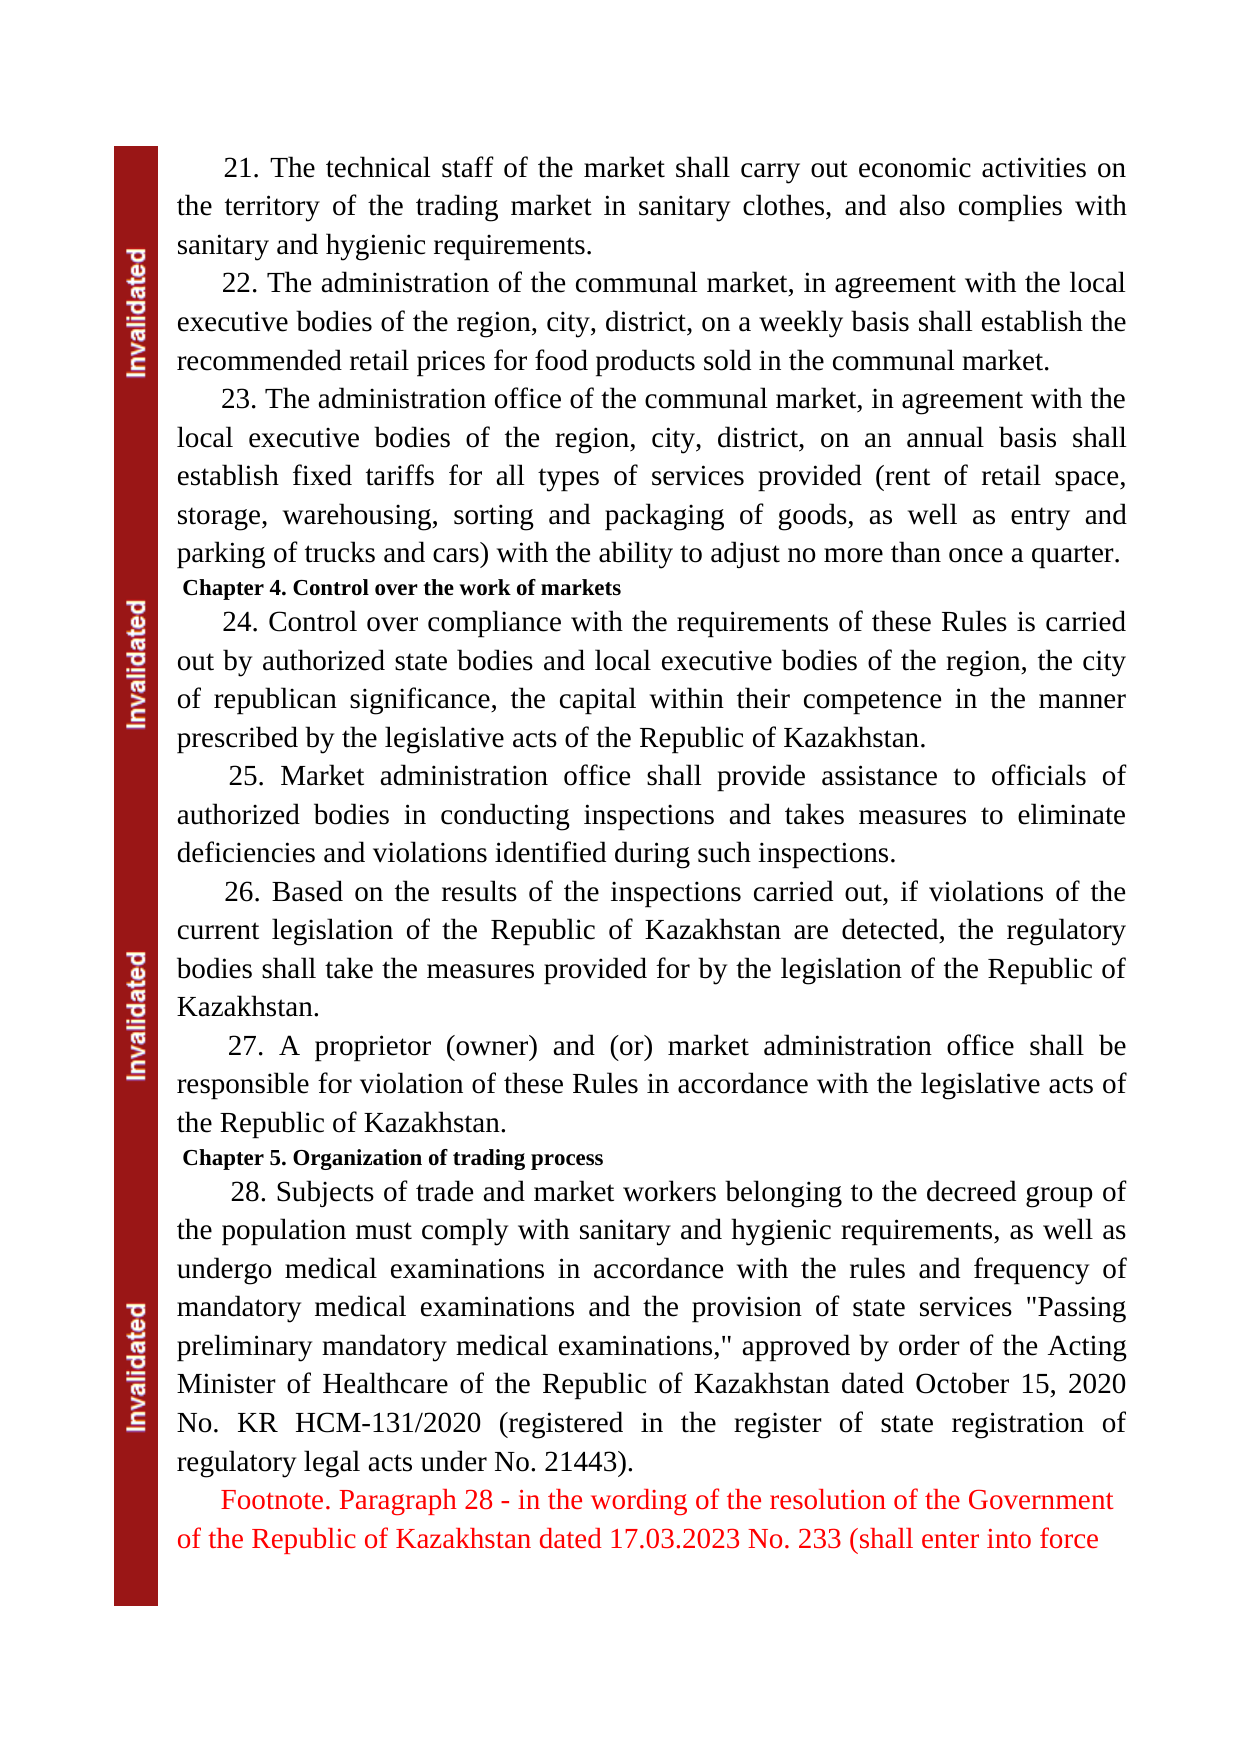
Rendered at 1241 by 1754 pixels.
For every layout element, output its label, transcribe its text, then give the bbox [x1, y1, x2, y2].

picture [114, 1170, 158, 1174]
text 22. The administration of the communal market, in agreement with the local executive bodies of the region, city, district, on a weekly basis shall establish the recommended retail prices for food products sold in the communal market. [112, 266, 1128, 376]
text 26. Based on the results of the inspections carried out, if violations of the current legislation of the Republic of Kazakhstan are detected, the regulatory bodies shall take the measures provided for by the legislation of the Republic of Kazakhstan. [112, 874, 1128, 1023]
picture [114, 376, 158, 381]
text 23. The administration office of the communal market, in agreement with the local executive bodies of the region, city, district, on an annual basis shall establish fixed tariffs for all types of services provided (rent of retail space, storage, warehousing, sorting and packaging of goods, as well as entry and parking of trucks and cars) with the ability to adjust no more than once a quarter. [112, 381, 1128, 569]
text 24. Control over compliance with the requirements of these Rules is carried out by authorized state bodies and local executive bodies of the region, the city of republican significance, the capital within their competence in the manner prescribed by the legislative acts of the Republic of Kazakhstan. [112, 604, 1128, 753]
picture [114, 753, 158, 758]
picture [114, 869, 158, 874]
text Chapter 4. Control over the work of markets [112, 574, 1128, 600]
picture [114, 1023, 158, 1028]
picture [114, 1554, 158, 1606]
text 28. Subjects of trade and market workers belonging to the decreed group of the population must comply with sanitary and hygienic requirements, as well as undergo medical examinations in accordance with the rules and frequency of mandatory medical examinations and the provision of state services "Passing preliminary mandatory medical examinations," approved by order of the Acting Minister of Healthcare of the Republic of Kazakhstan dated October 15, 2020 No. KR HCM-131/2020 (registered in the register of state registration of regulatory legal acts under No. 21443). [112, 1174, 1128, 1477]
text 27. A proprietor (owner) and (or) market administration office shall be responsible for violation of these Rules in accordance with the legislative acts of the Republic of Kazakhstan. [112, 1028, 1128, 1139]
picture [114, 146, 158, 150]
picture [114, 1477, 158, 1482]
text Chapter 5. Organization of trading process [112, 1144, 1128, 1170]
picture [114, 1139, 158, 1144]
picture [114, 569, 158, 574]
picture [114, 600, 158, 604]
text 25. Market administration office shall provide assistance to officials of authorized bodies in conducting inspections and takes measures to eliminate deficiencies and violations identified during such inspections. [112, 758, 1128, 869]
picture [114, 261, 158, 266]
text 21. The technical staff of the market shall carry out economic activities on the territory of the trading market in sanitary clothes, and also complies with sanitary and hygienic requirements. [112, 150, 1128, 261]
